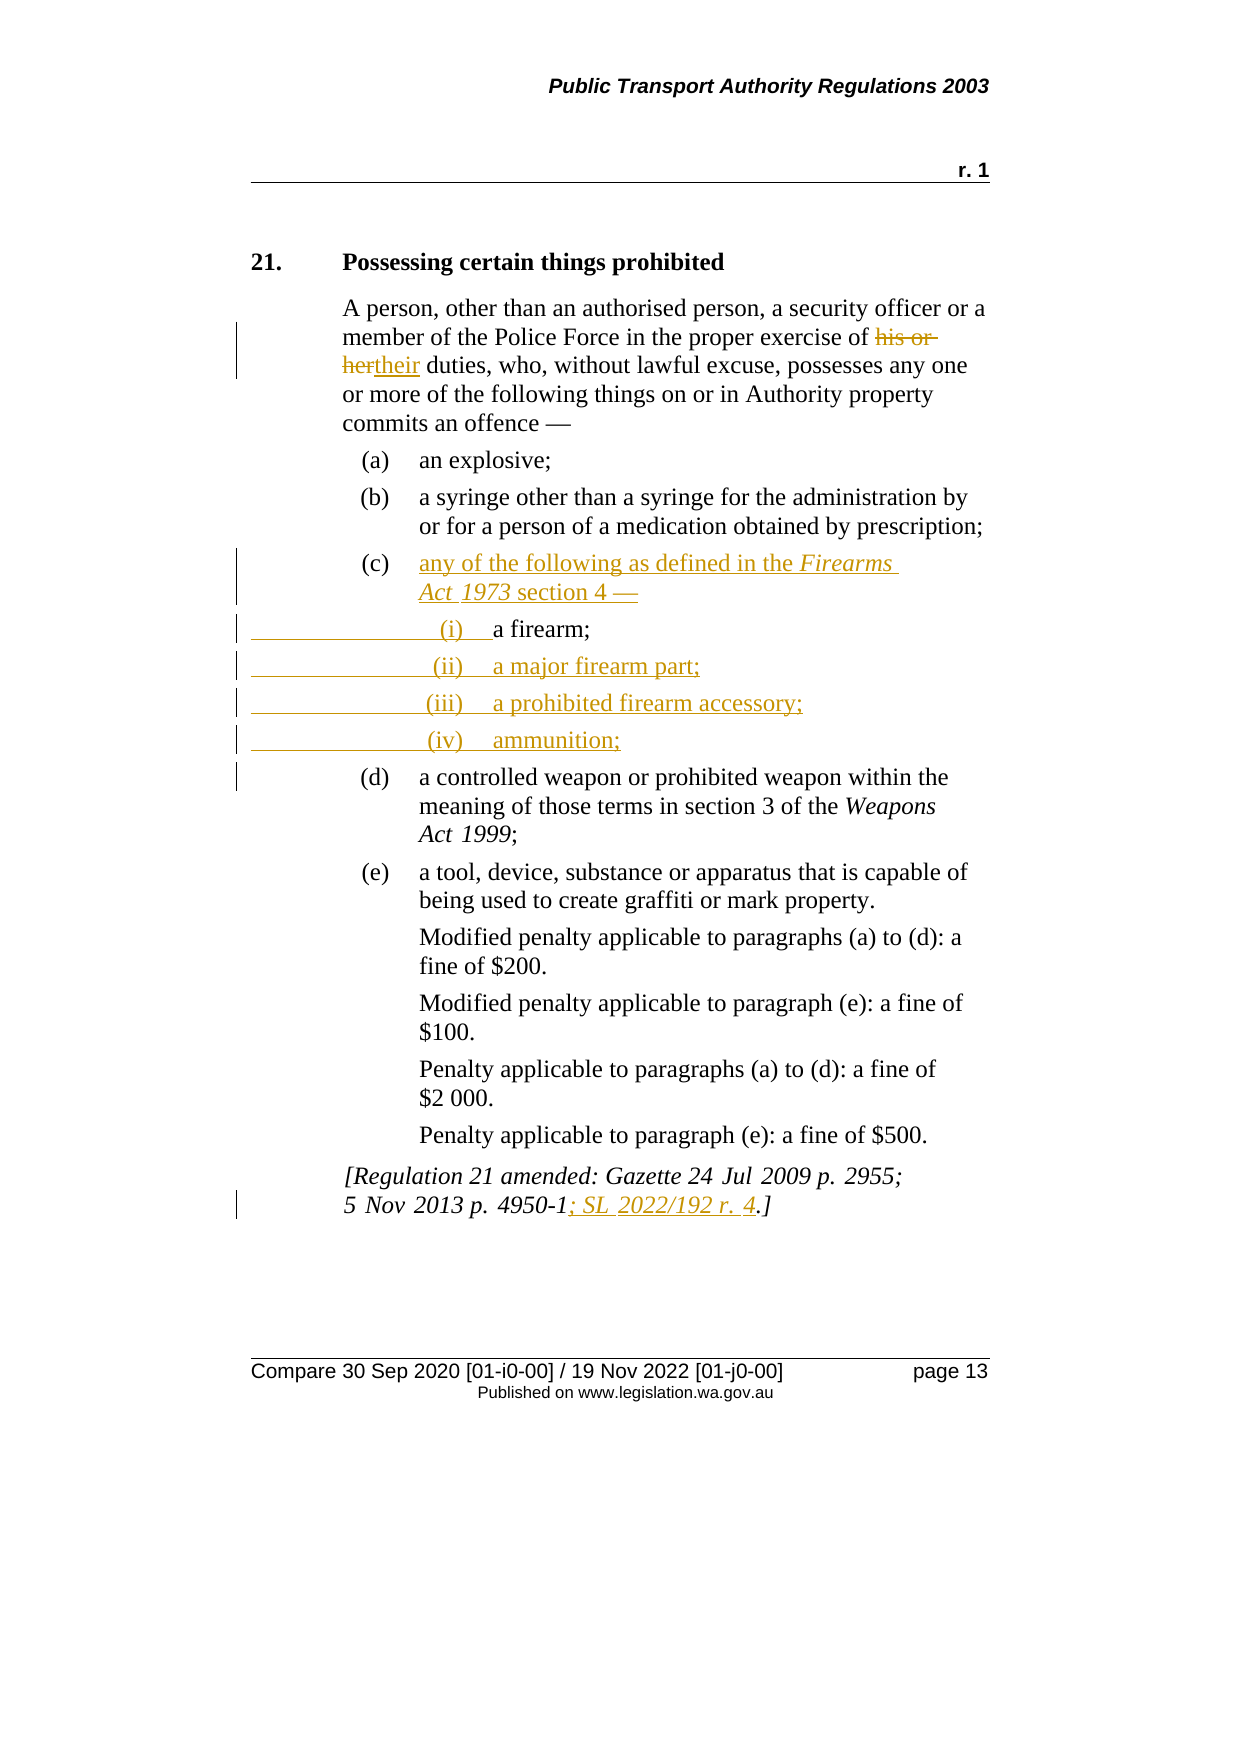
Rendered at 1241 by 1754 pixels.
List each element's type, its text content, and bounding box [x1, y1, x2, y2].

subtitle 21. Possessing certain things prohibited [251, 247, 990, 276]
text [Regulation 21 amended: Gazette 24 Jul 2009 p. 2955; 5 Nov 2013 p. 4950-1.] [251, 1161, 990, 1219]
text Penalty applicable to paragraphs (a) to (d): a fine of $2 000. [251, 1054, 990, 1112]
text (e) a tool, device, substance or apparatus that is capable of being used to create graffiti or mark property. [251, 857, 990, 914]
text Modified penalty applicable to paragraphs (a) to (d): a fine of $200. [251, 922, 990, 980]
text Penalty applicable to paragraph (e): a fine of $500. [251, 1120, 990, 1149]
text a firearm; [251, 614, 990, 642]
text A person, other than an authorised person, a security officer or a member of the Police Force in the proper exercise of duties, who, without lawful excuse, possesses any one or more of the following things on or in Authority property commits an offence — [251, 293, 990, 437]
text Modified penalty applicable to paragraph (e): a fine of $100. [251, 988, 990, 1046]
text (c) [251, 548, 990, 605]
text (d) a controlled weapon or prohibited weapon within the meaning of those terms in section 3 of the Weapons Act 1999; [251, 762, 990, 848]
text (a) an explosive; [251, 445, 990, 474]
text (b) a syringe other than a syringe for the administration by or for a person of a medication obtained by prescription; [251, 482, 990, 539]
